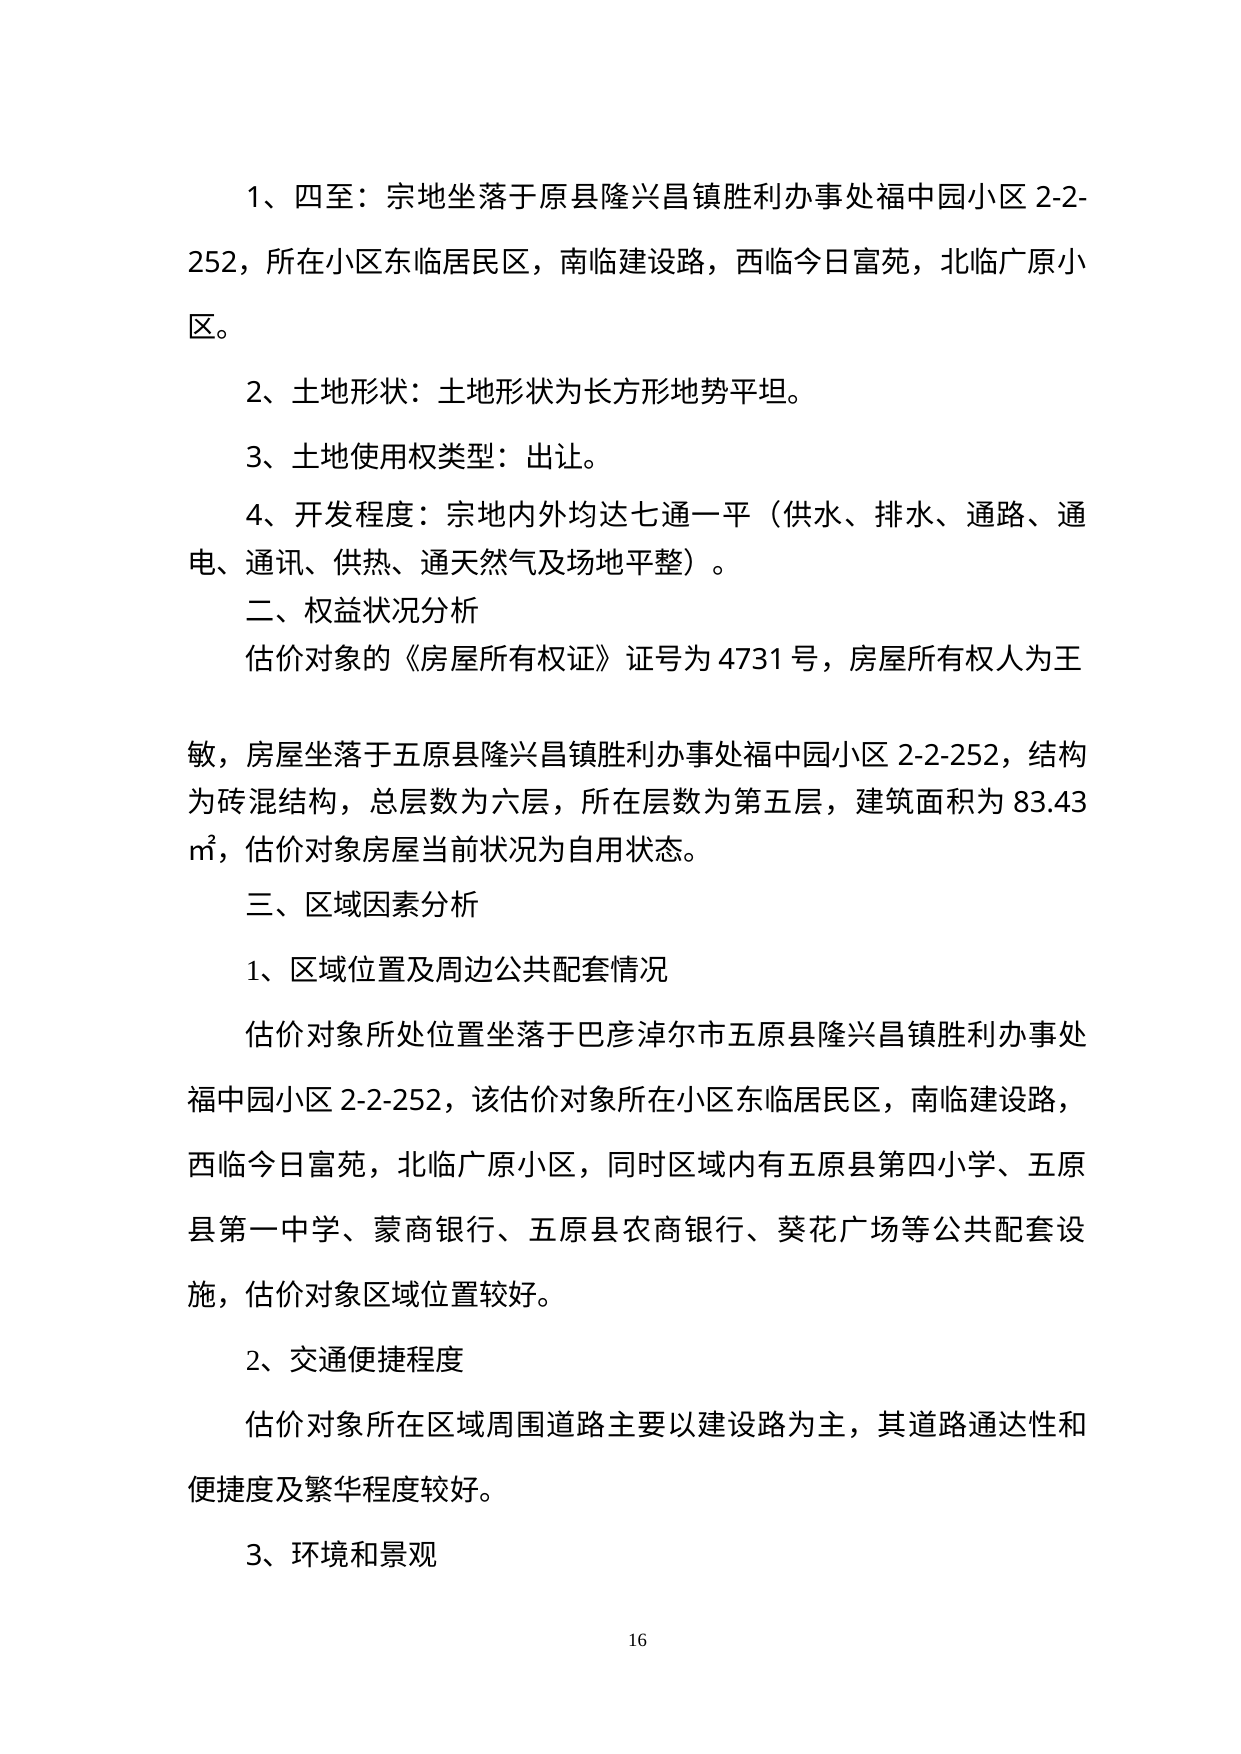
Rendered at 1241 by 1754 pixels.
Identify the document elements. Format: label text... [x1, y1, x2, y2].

text 估价对象所处位置坐落于巴彦淖尔市五原县隆兴昌镇胜利办事处福中园小区2-2-252，该估价对象所在小区东临居民区，南临建设路，西临今日富苑，北临广原小区，同时区域内有五原县第四小学、五原县第一中学、蒙商银行、五原县农商银行、葵花广场等公共配套设施，估价对象区域位置较好。 [187, 1000, 1087, 1325]
text 3、环境和景观 [187, 1520, 1087, 1585]
text 2、土地形状：土地形状为长方形地势平坦。 [187, 357, 1087, 422]
text 三、区域因素分析 [187, 870, 1087, 935]
list 二、权益状况分析 [187, 583, 1087, 631]
text 1、区域位置及周边公共配套情况 [187, 935, 1087, 1000]
list 估价对象的《房屋所有权证》证号为4731号，房屋所有权人为王 [187, 631, 1087, 679]
text 3、土地使用权类型：出让。 [187, 422, 1087, 487]
text 1、四至：宗地坐落于原县隆兴昌镇胜利办事处福中园小区2-2-252，所在小区东临居民区，南临建设路，西临今日富苑，北临广原小区。 [187, 162, 1087, 357]
list 敏，房屋坐落于五原县隆兴昌镇胜利办事处福中园小区2-2-252，结构为砖混结构，总层数为六层，所在层数为第五层，建筑面积为83.43㎡，估价对象房屋当前状况为自用状态。 [187, 727, 1087, 870]
list 4、开发程度：宗地内外均达七通一平（供水、排水、通路、通电、通讯、供热、通天然气及场地平整）。 [187, 487, 1087, 583]
text 估价对象所在区域周围道路主要以建设路为主，其道路通达性和便捷度及繁华程度较好。 [187, 1390, 1087, 1520]
text 2、交通便捷程度 [187, 1325, 1087, 1390]
